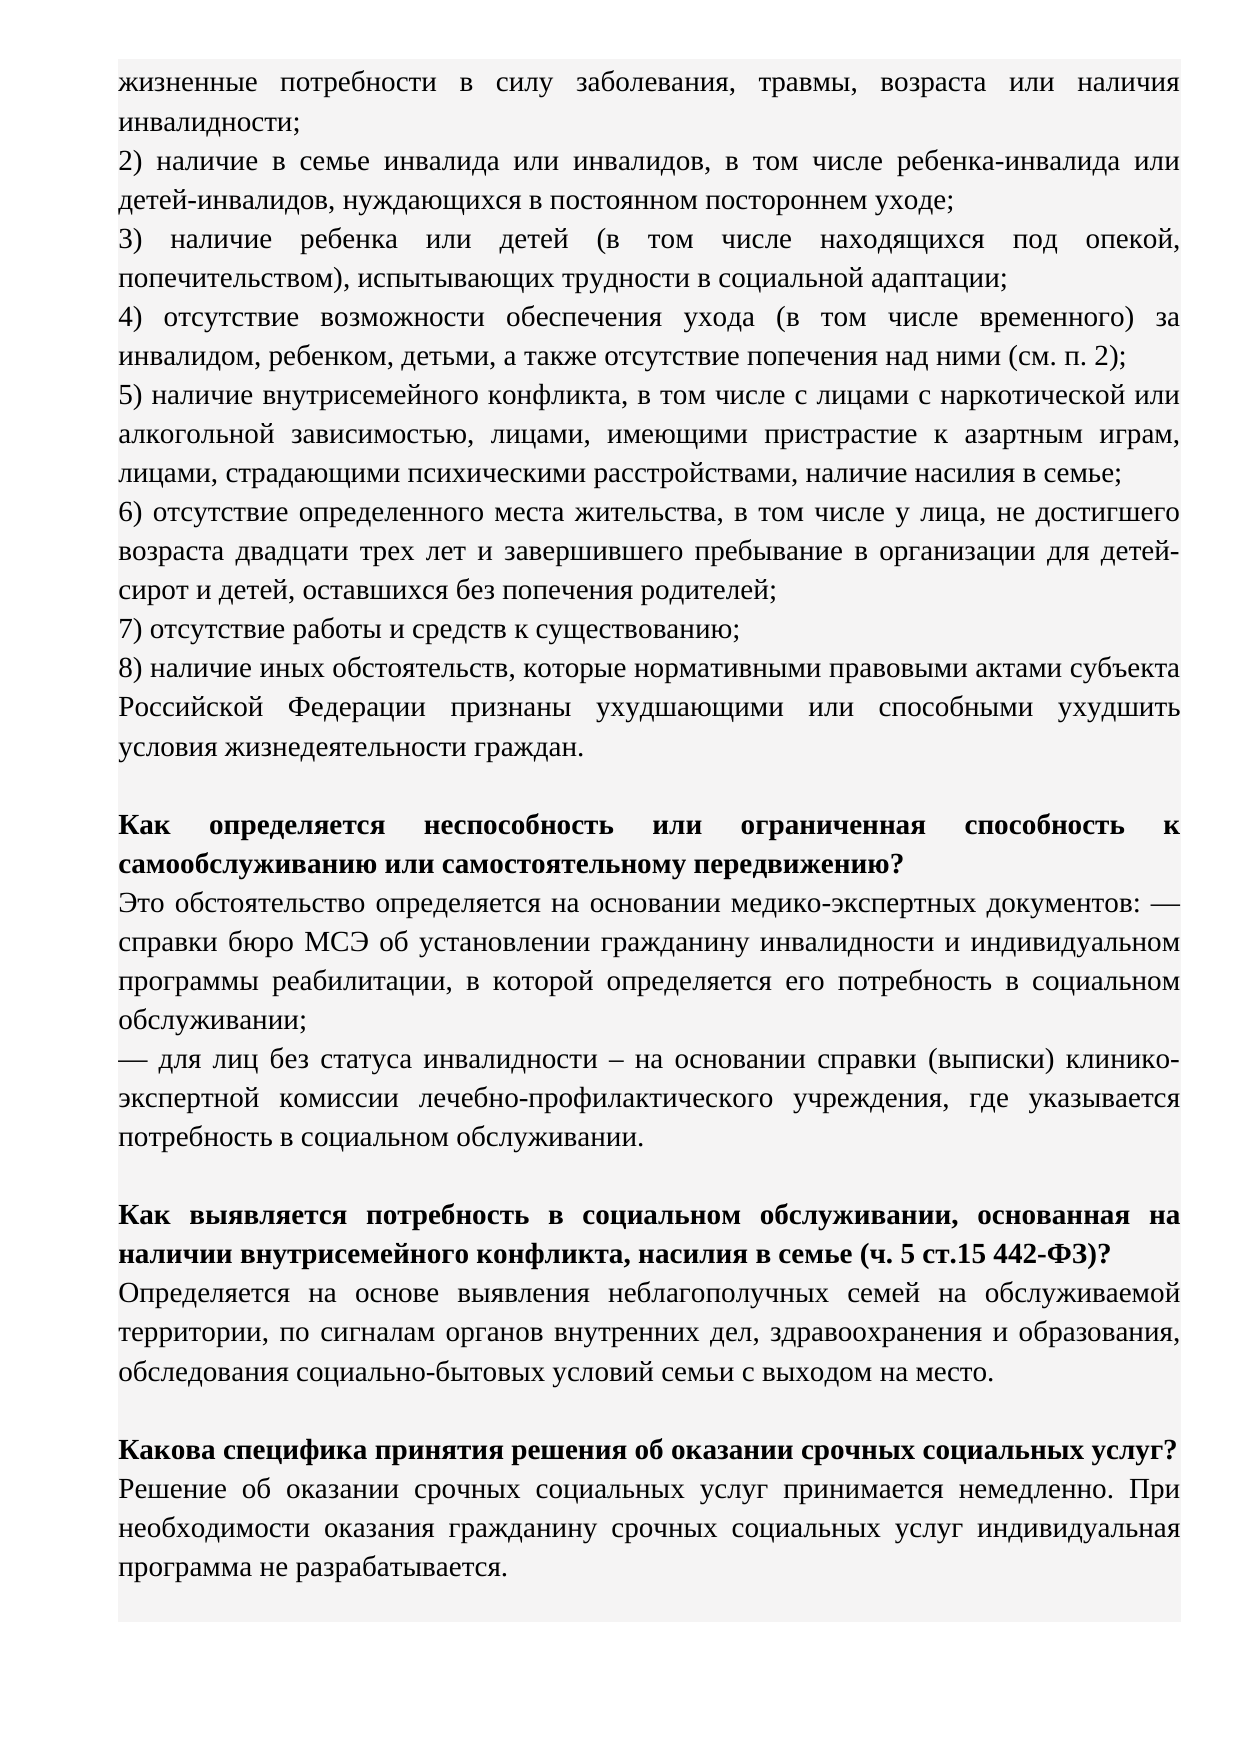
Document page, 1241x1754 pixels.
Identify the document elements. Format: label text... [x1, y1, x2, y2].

text 5) наличие внутрисемейного конфликта, в том числе с лицами с наркотической или алкогольной зависимостью, лицами, имеющими пристрастие к азартным играм, лицами, страдающими психическими расстройствами, наличие насилия в семье; [118, 372, 1181, 489]
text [118, 59, 1181, 137]
text Решение об оказании срочных социальных услуг принимается немедленно. При необходимости оказания гражданину срочных социальных услуг индивидуальная программа не разрабатывается. [118, 1465, 1181, 1582]
text 7) отсутствие работы и средств к существованию; [118, 606, 1181, 645]
text Как выявляется потребность в социальном обслуживании, основанная на наличии внутрисемейного конфликта, насилия в семье (ч. 5 ст.15 442-ФЗ)? [118, 1192, 1181, 1270]
text Какова специфика принятия решения об оказании срочных социальных услуг? [118, 1426, 1181, 1465]
text Определяется на основе выявления неблагополучных семей на обслуживаемой территории, по сигналам органов внутренних дел, здравоохранения и образования, обследования социально-бытовых условий семьи с выходом на место. [118, 1270, 1181, 1387]
text — для лиц без статуса инвалидности – на основании справки (выписки) клинико-экспертной комиссии лечебно-профилактического учреждения, где указывается потребность в социальном обслуживании. [118, 1036, 1181, 1153]
text Как определяется неспособность или ограниченная способность к самообслуживанию или самостоятельному передвижению? [118, 801, 1181, 879]
text Это обстоятельство определяется на основании медико-экспертных документов: — справки бюро МСЭ об установлении гражданину инвалидности и индивидуальном программы реабилитации, в которой определяется его потребность в социальном обслуживании; [118, 879, 1181, 1036]
text 2) наличие в семье инвалида или инвалидов, в том числе ребенка-инвалида или детей-инвалидов, нуждающихся в постоянном постороннем уходе; [118, 137, 1181, 215]
text 3) наличие ребенка или детей (в том числе находящихся под опекой, попечительством), испытывающих трудности в социальной адаптации; [118, 215, 1181, 293]
text 4) отсутствие возможности обеспечения ухода (в том числе временного) за инвалидом, ребенком, детьми, а также отсутствие попечения над ними (см. п. 2); [118, 293, 1181, 372]
text 6) отсутствие определенного места жительства, в том числе у лица, не достигшего возраста двадцати трех лет и завершившего пребывание в организации для детей-сирот и детей, оставшихся без попечения родителей; [118, 489, 1181, 606]
text 8) наличие иных обстоятельств, которые нормативными правовыми актами субъекта Российской Федерации признаны ухудшающими или способными ухудшить условия жизнедеятельности граждан. [118, 645, 1181, 762]
